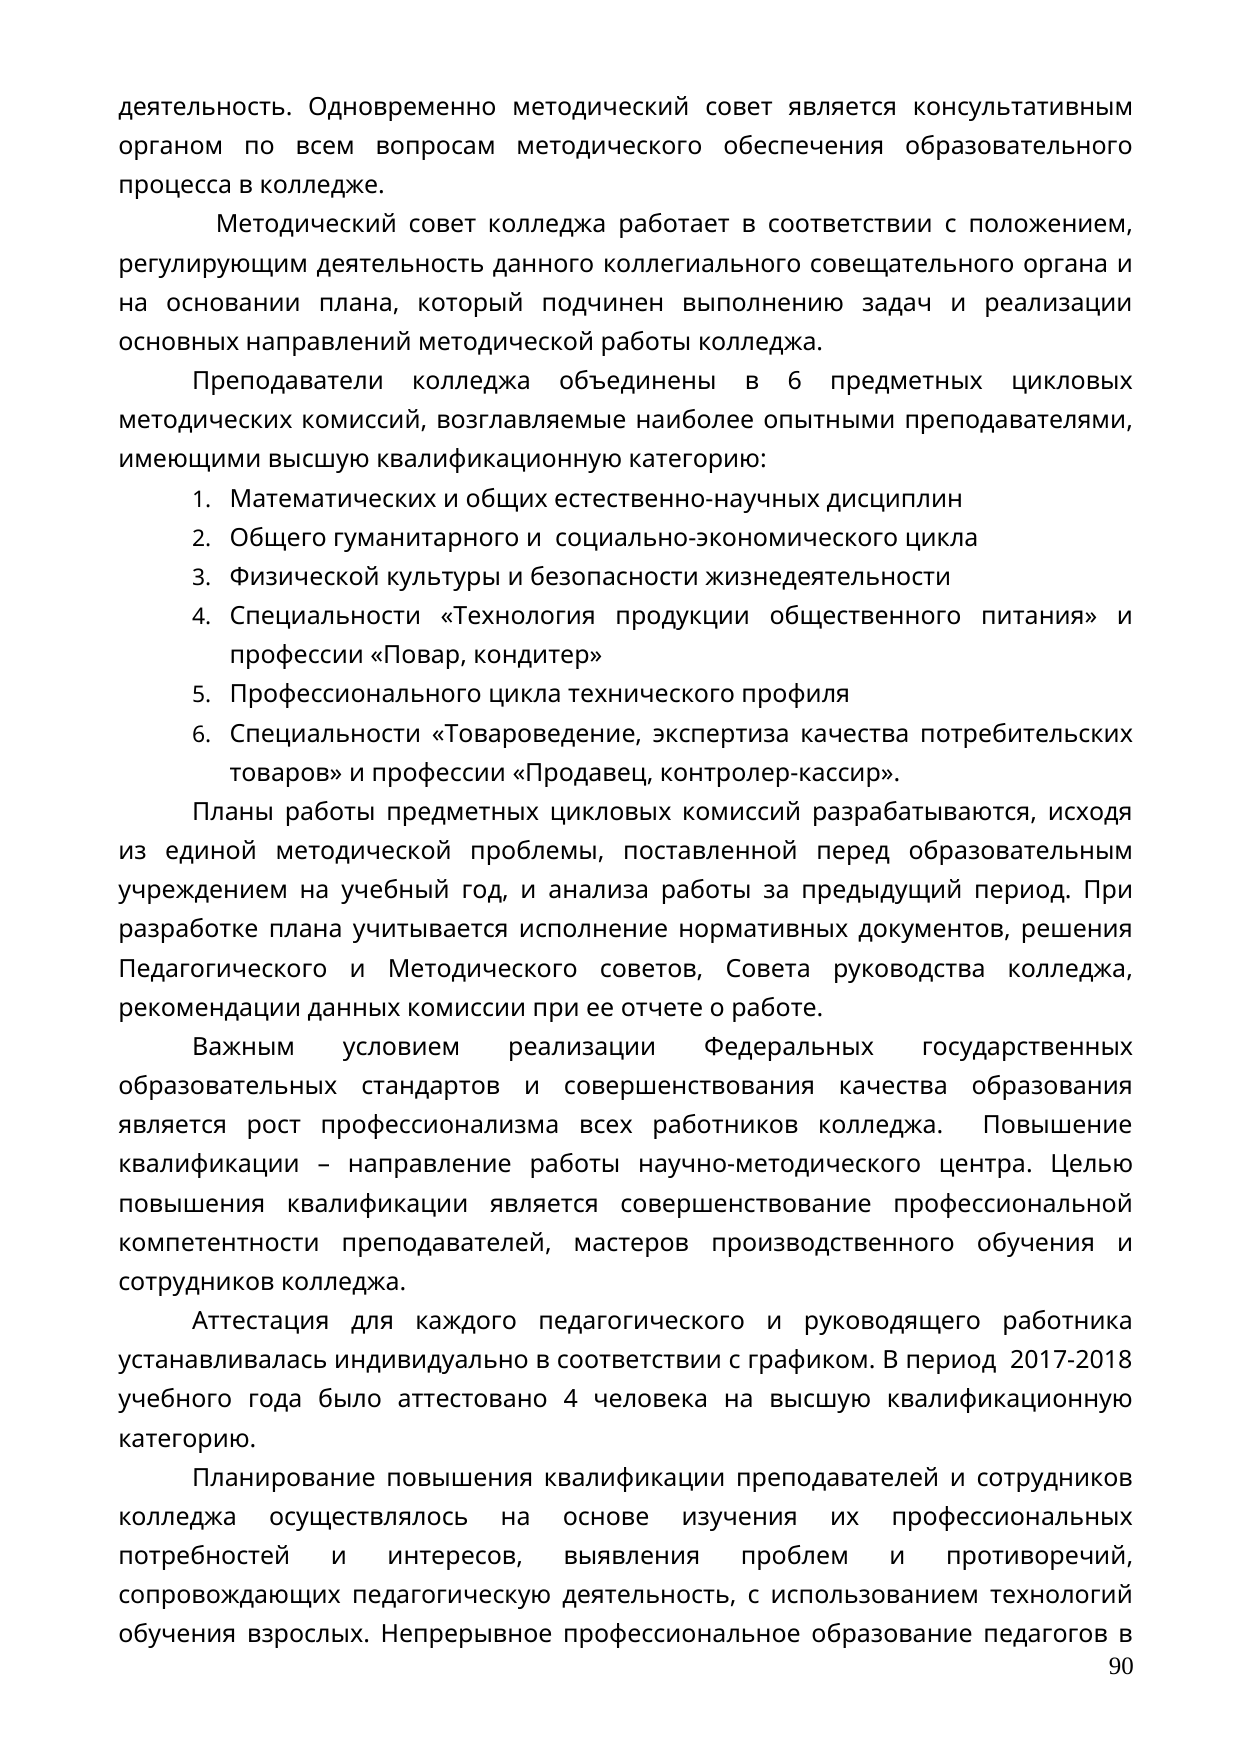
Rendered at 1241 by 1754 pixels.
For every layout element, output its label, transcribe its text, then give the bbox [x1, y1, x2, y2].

text Методический совет колледжа работает в соответствии с положением, регулирующим деятельность данного коллегиального совещательного органа и на основании плана, который подчинен выполнению задач и реализации основных направлений методической работы колледжа. [118, 206, 1134, 358]
list Специальности «Товароведение, экспертиза качества потребительских товаров» и профессии «Продавец, контролер-кассир». [192, 715, 1134, 788]
text Аттестация для каждого педагогического и руководящего работника устанавливалась индивидуально в соответствии с графиком. В период 2017-2018 учебного года было аттестовано 4 человека на высшую квалификационную категорию. [118, 1303, 1134, 1454]
list Специальности «Технология продукции общественного питания» и профессии «Повар, кондитер» [192, 598, 1134, 671]
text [118, 89, 1134, 201]
list Профессионального цикла технического профиля [192, 676, 1134, 710]
text Преподаватели колледжа объединены в 6 предметных цикловых методических комиссий, возглавляемые наиболее опытными преподавателями, имеющими высшую квалификационную категорию: [118, 363, 1134, 475]
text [118, 1459, 1134, 1650]
list Математических и общих естественно-научных дисциплин [192, 480, 1134, 514]
list Общего гуманитарного и социально-экономического цикла [192, 519, 1134, 553]
text Важным условием реализации Федеральных государственных образовательных стандартов и совершенствования качества образования является рост профессионализма всех работников колледжа. Повышение квалификации – направление работы научно-методического центра. Целью повышения квалификации является совершенствование профессиональной компетентности преподавателей, мастеров производственного обучения и сотрудников колледжа. [118, 1029, 1134, 1298]
text Планы работы предметных цикловых комиссий разрабатываются, исходя из единой методической проблемы, поставленной перед образовательным учреждением на учебный год, и анализа работы за предыдущий период. При разработке плана учитывается исполнение нормативных документов, решения Педагогического и Методического советов, Совета руководства колледжа, рекомендации данных комиссии при ее отчете о работе. [118, 794, 1134, 1023]
list Физической культуры и безопасности жизнедеятельности [192, 559, 1134, 593]
